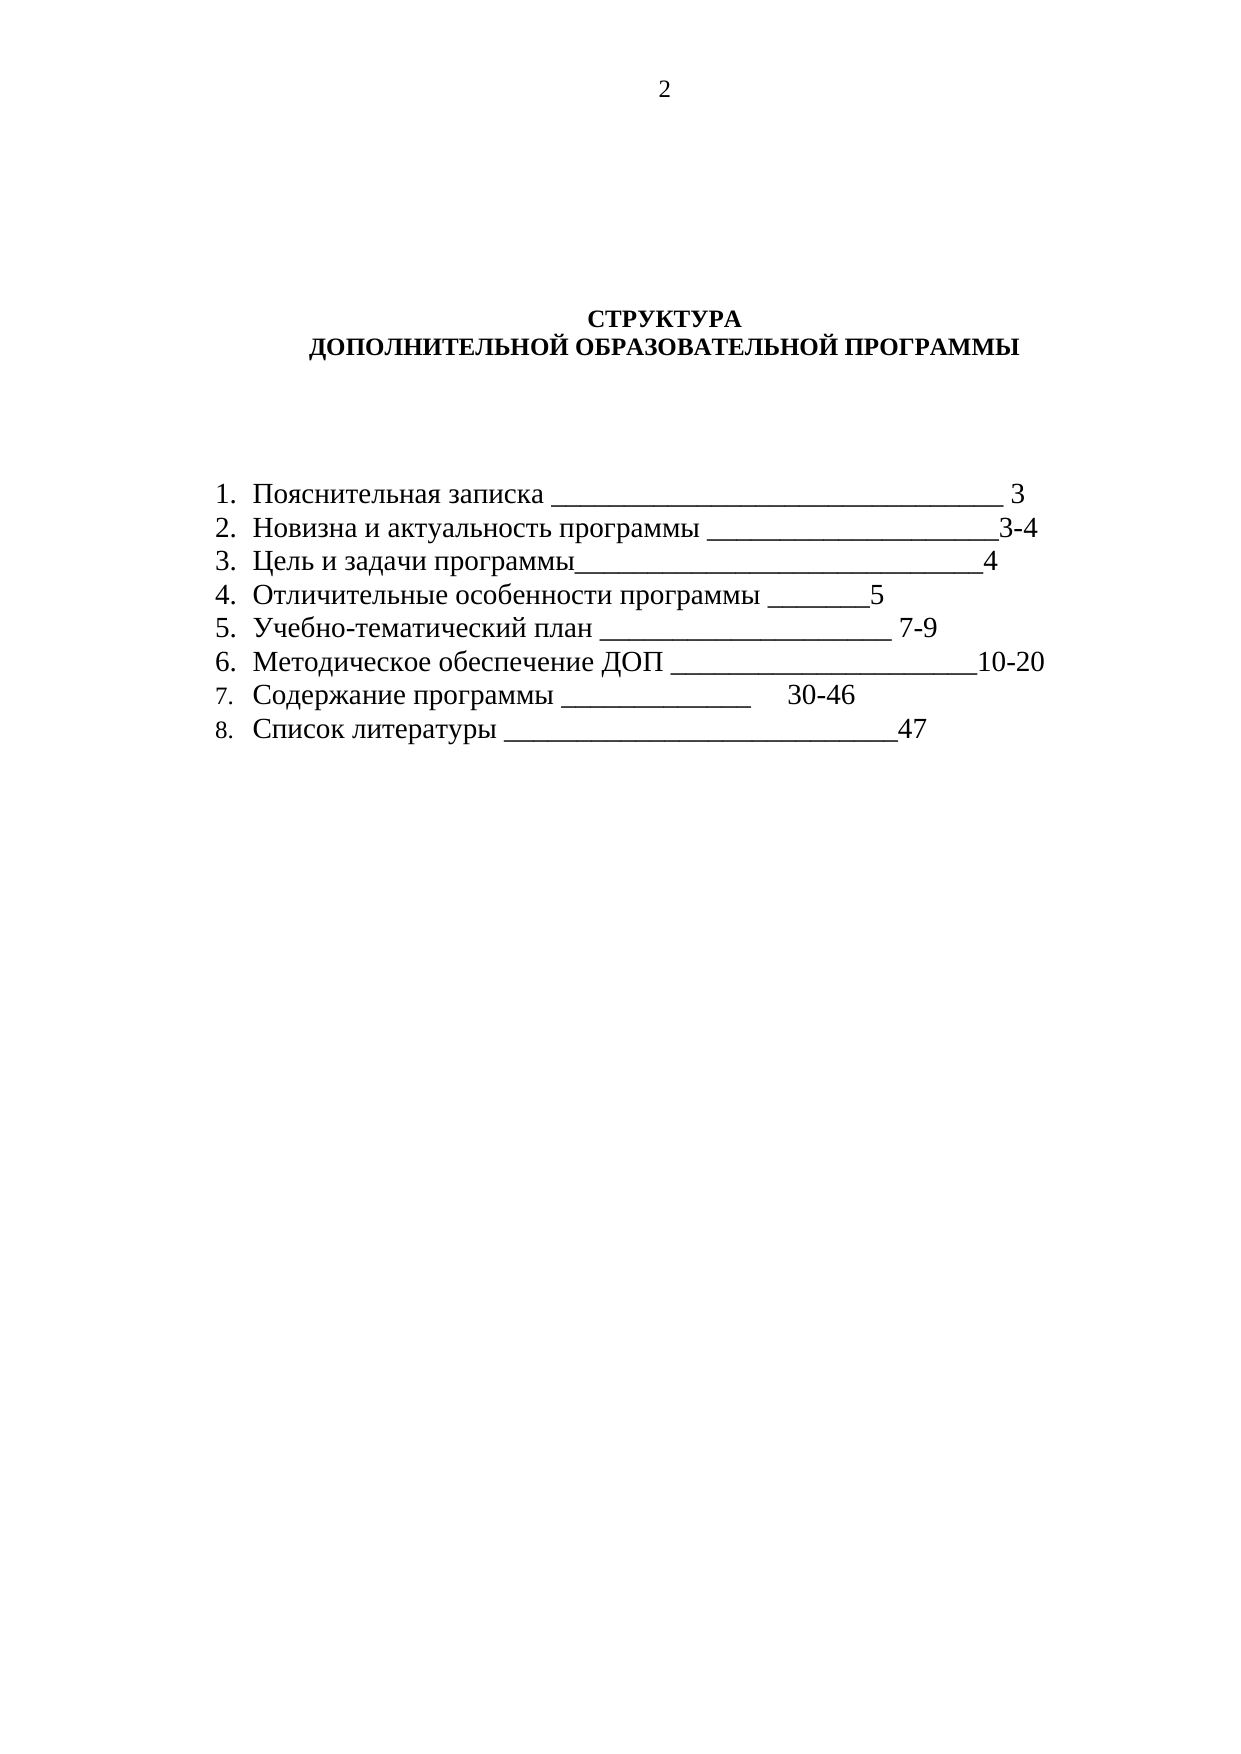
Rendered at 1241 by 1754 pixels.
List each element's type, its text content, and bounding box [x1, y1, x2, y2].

list Пояснительная записка _______________________________ 3 [215, 476, 1152, 510]
list Новизна и актуальность программы ____________________3-4 [215, 510, 1152, 543]
list Цель и задачи программы____________________________4 [215, 543, 1152, 577]
list Содержание программы _____________ 30-46 [215, 677, 1152, 711]
text ДОПОЛНИТЕЛЬНОЙ ОБРАЗОВАТЕЛЬНОЙ ПРОГРАММЫ [177, 332, 1152, 361]
list Учебно-тематический план ____________________ 7-9 [215, 610, 1152, 644]
list Список литературы ___________________________47 [215, 711, 1152, 744]
list Отличительные особенности программы _______5 [215, 577, 1152, 610]
list Методическое обеспечение ДОП _____________________10-20 [215, 644, 1152, 677]
text СТРУКТУРА [177, 304, 1152, 332]
